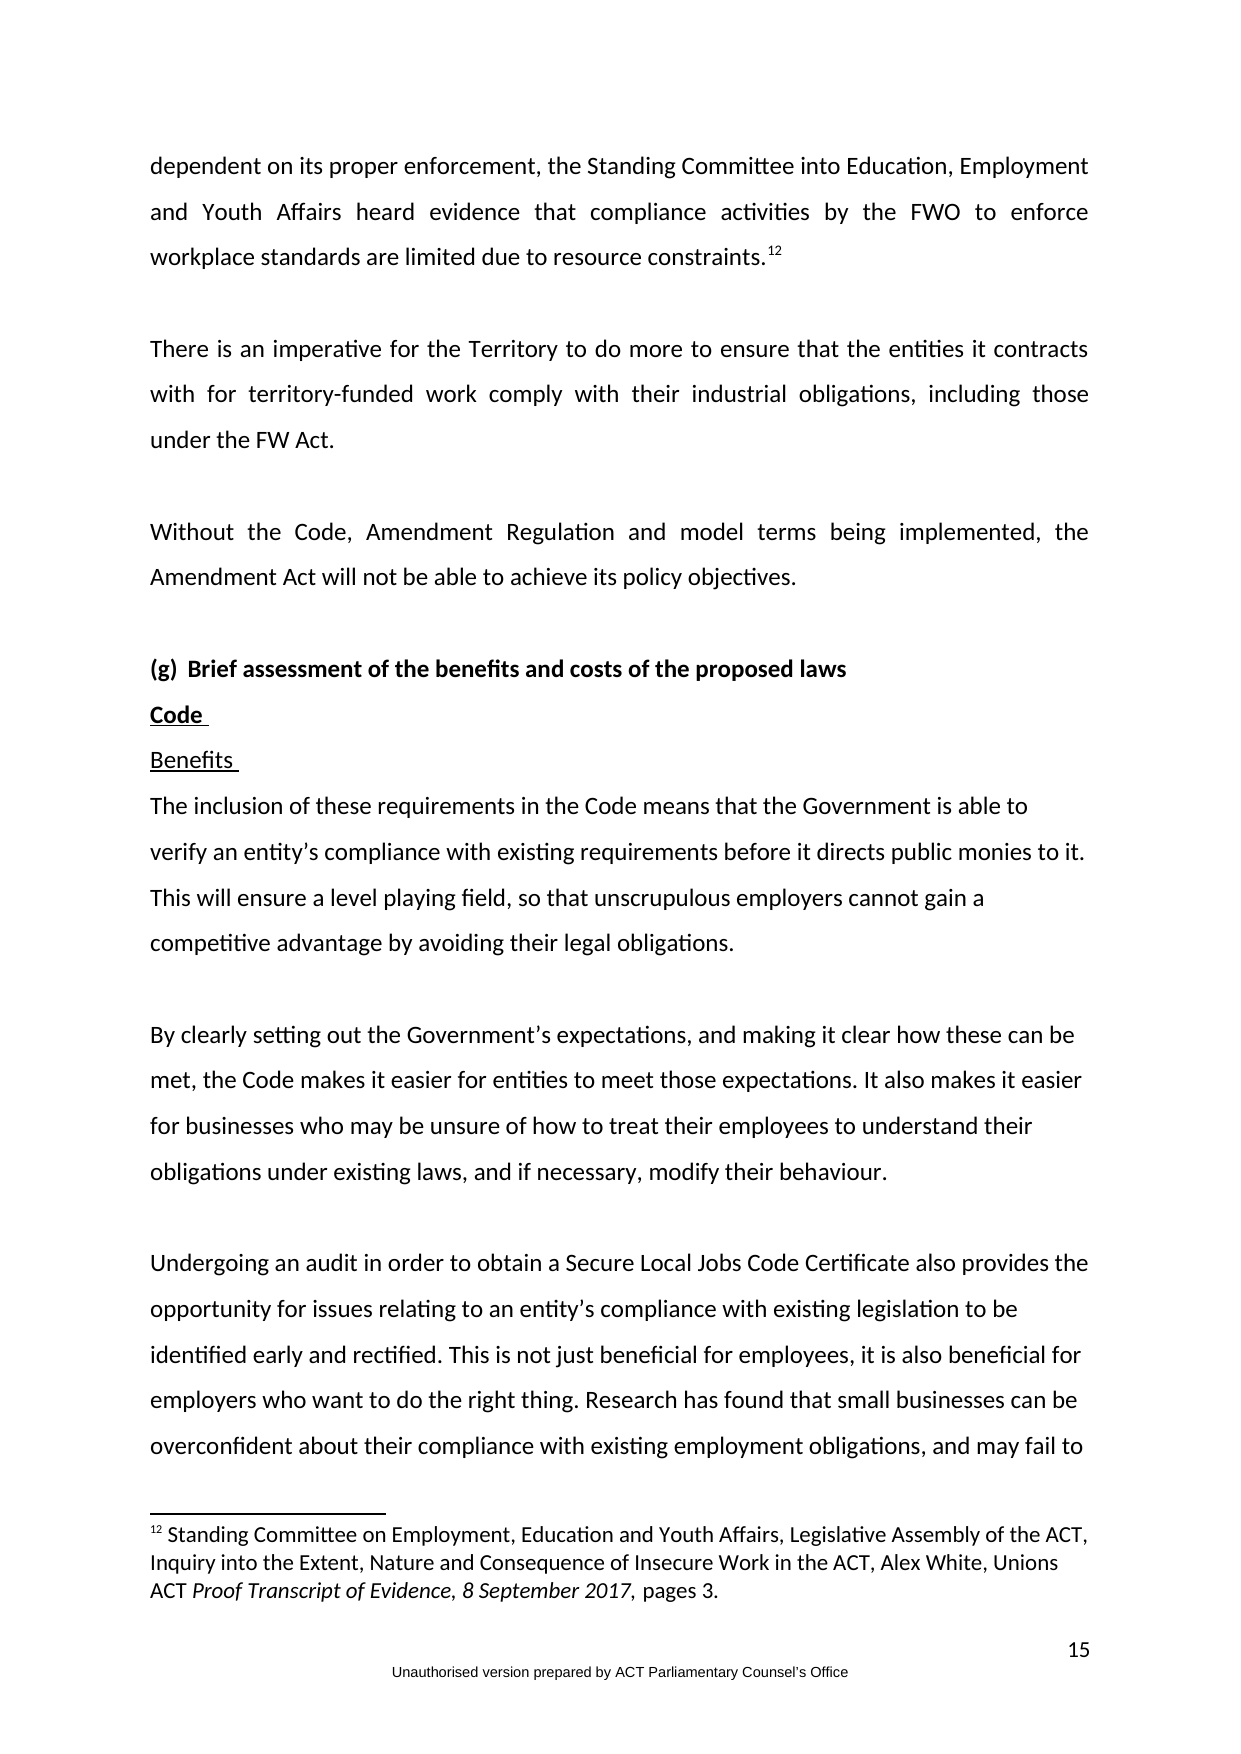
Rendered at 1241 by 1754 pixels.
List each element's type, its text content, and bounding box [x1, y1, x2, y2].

text Benefits [150, 744, 1090, 775]
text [150, 1247, 1090, 1461]
text By clearly setting out the Government’s expectations, and making it clear how these can be met, the Code makes it easier for entities to meet those expectations. It also makes it easier for businesses who may be unsure of how to treat their employees to understand their obligations under existing laws, and if necessary, modify their behaviour. [150, 1019, 1090, 1187]
text Code [150, 699, 1090, 729]
text Without the Code, Amendment Regulation and model terms being implemented, the Amendment Act will not be able to achieve its policy objectives. [150, 516, 1090, 592]
text There is an imperative for the Territory to do more to ensure that the entities it contracts with for territory-funded work comply with their industrial obligations, including those under the FW Act. [150, 333, 1090, 455]
list Brief assessment of the benefits and costs of the proposed laws [150, 653, 1090, 683]
text The inclusion of these requirements in the Code means that the Government is able to verify an entity’s compliance with existing requirements before it directs public monies to it. This will ensure a level playing field, so that unscrupulous employers cannot gain a competitive advantage by avoiding their legal obligations. [150, 790, 1090, 958]
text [150, 150, 1090, 272]
